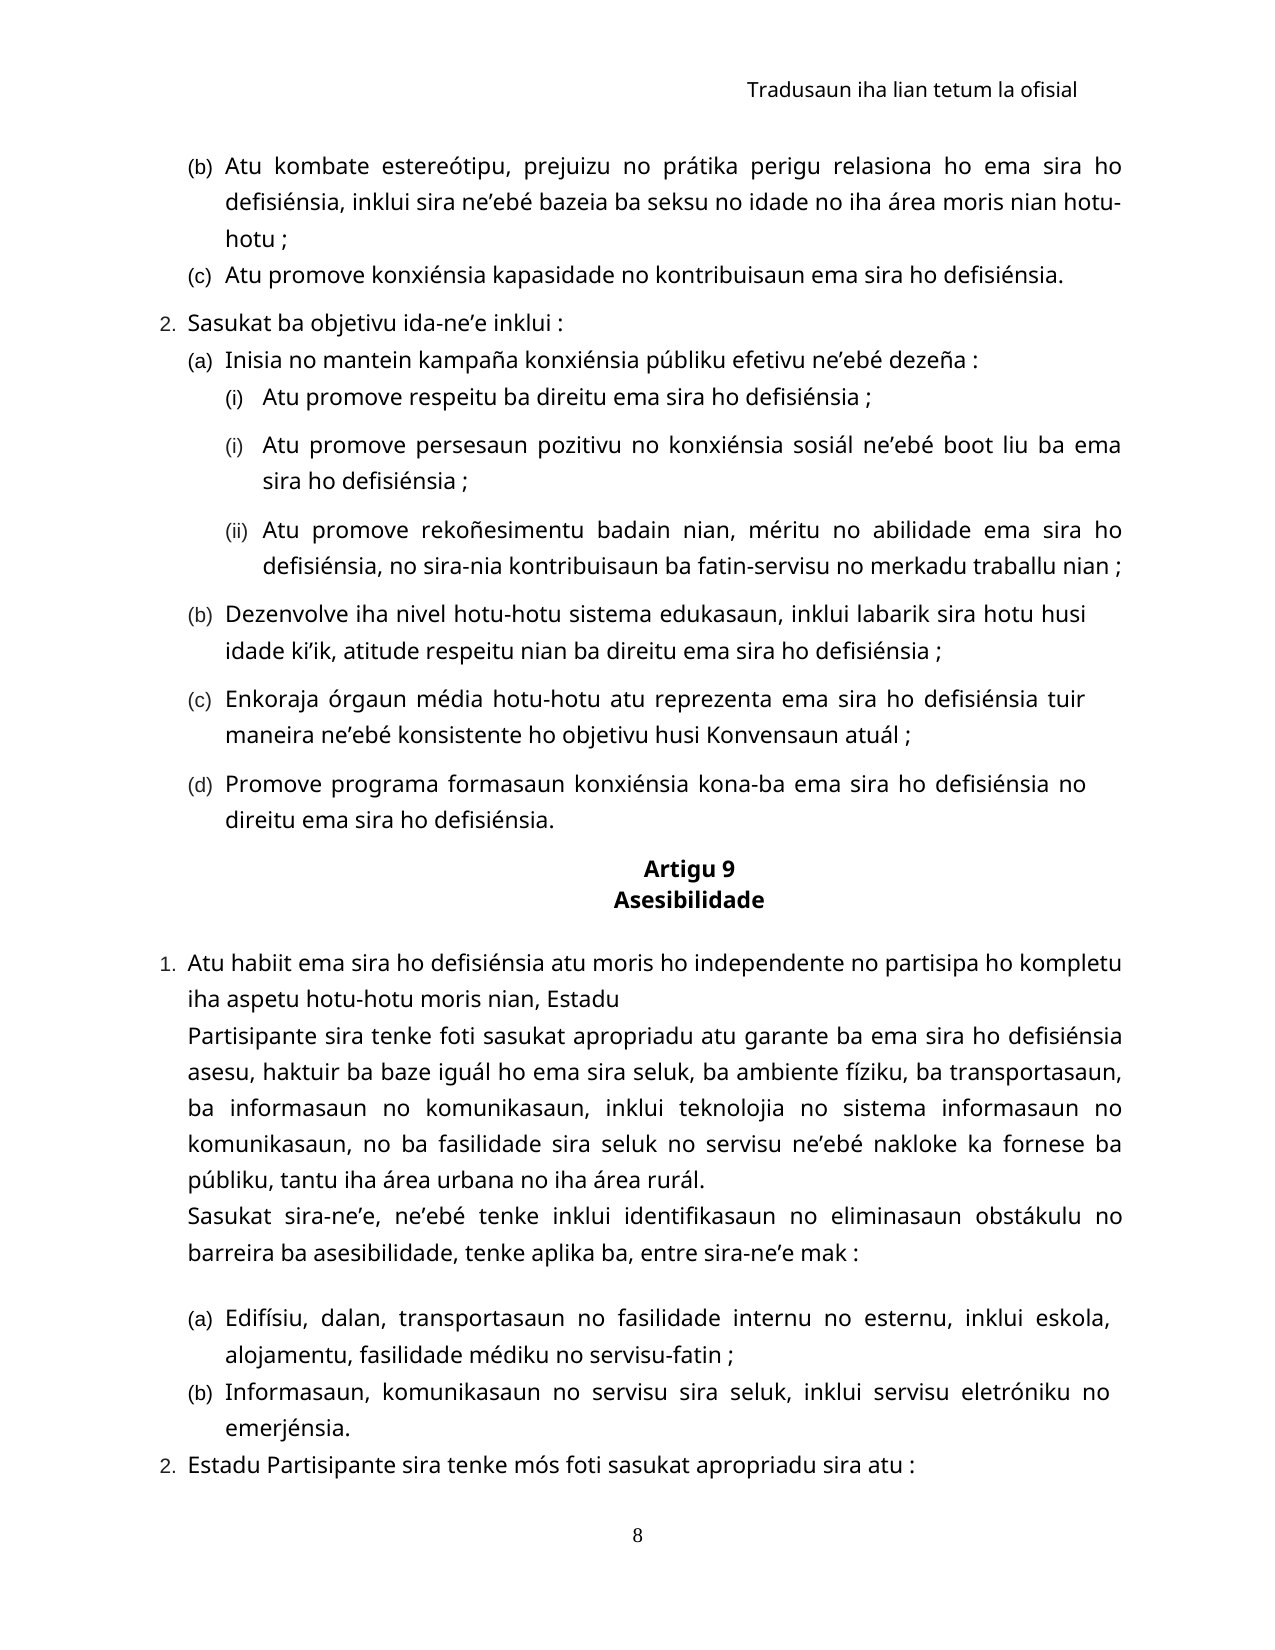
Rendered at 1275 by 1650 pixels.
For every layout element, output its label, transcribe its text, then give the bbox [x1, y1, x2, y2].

list Estadu Partisipante sira tenke mós foti sasukat apropriadu sira atu : [159, 1449, 1123, 1480]
list Atu promove persesaun pozitivu no konxiénsia sosiál ne’ebé boot liu ba ema sira ho defisiénsia ; [225, 429, 1123, 496]
list Inisia no mantein kampaña konxiénsia públiku efetivu ne’ebé dezeña : [187, 344, 1123, 376]
text Partisipante sira tenke foti sasukat apropriadu atu garante ba ema sira ho defisiénsia asesu, haktuir ba baze iguál ho ema sira seluk, ba ambiente fíziku, ba transportasaun, ba informasaun no komunikasaun, inklui teknolojia no sistema informasaun no komunikasaun, no ba fasilidade sira seluk no servisu ne’ebé nakloke ka fornese ba públiku, tantu iha área urbana no iha área rurál. [187, 1020, 1124, 1195]
list Atu habiit ema sira ho defisiénsia atu moris ho independente no partisipa ho kompletu iha aspetu hotu-hotu moris nian, Estadu [159, 947, 1123, 1014]
list Atu promove konxiénsia kapasidade no kontribuisaun ema sira ho defisiénsia. [187, 259, 1123, 290]
list Atu kombate estereótipu, prejuizu no prátika perigu relasiona ho ema sira ho defisiénsia, inklui sira ne’ebé bazeia ba seksu no idade no iha área moris nian hotu-hotu ; [187, 150, 1123, 254]
subtitle Artigu 9 [253, 853, 1125, 884]
list Enkoraja órgaun média hotu-hotu atu reprezenta ema sira ho defisiénsia tuir maneira ne’ebé konsistente ho objetivu husi Konvensaun atuál ; [187, 683, 1087, 751]
list Dezenvolve iha nivel hotu-hotu sistema edukasaun, inklui labarik sira hotu husi idade ki’ik, atitude respeitu nian ba direitu ema sira ho defisiénsia ; [187, 598, 1087, 666]
list Atu promove respeitu ba direitu ema sira ho defisiénsia ; [225, 381, 1123, 412]
list Promove programa formasaun konxiénsia kona-ba ema sira ho defisiénsia no direitu ema sira ho defisiénsia. [187, 768, 1087, 836]
list Edifísiu, dalan, transportasaun no fasilidade internu no esternu, inklui eskola, alojamentu, fasilidade médiku no servisu-fatin ; [187, 1302, 1112, 1370]
text Sasukat sira-ne’e, ne’ebé tenke inklui identifikasaun no eliminasaun obstákulu no barreira ba asesibilidade, tenke aplika ba, entre sira-ne’e mak : [187, 1200, 1124, 1268]
subtitle Asesibilidade [253, 884, 1125, 916]
list Informasaun, komunikasaun no servisu sira seluk, inklui servisu eletróniku no emerjénsia. [187, 1376, 1112, 1443]
list Sasukat ba objetivu ida-ne’e inklui : [159, 307, 1123, 338]
list Atu promove rekoñesimentu badain nian, méritu no abilidade ema sira ho defisiénsia, no sira-nia kontribuisaun ba fatin-servisu no merkadu traballu nian ; [225, 514, 1123, 581]
